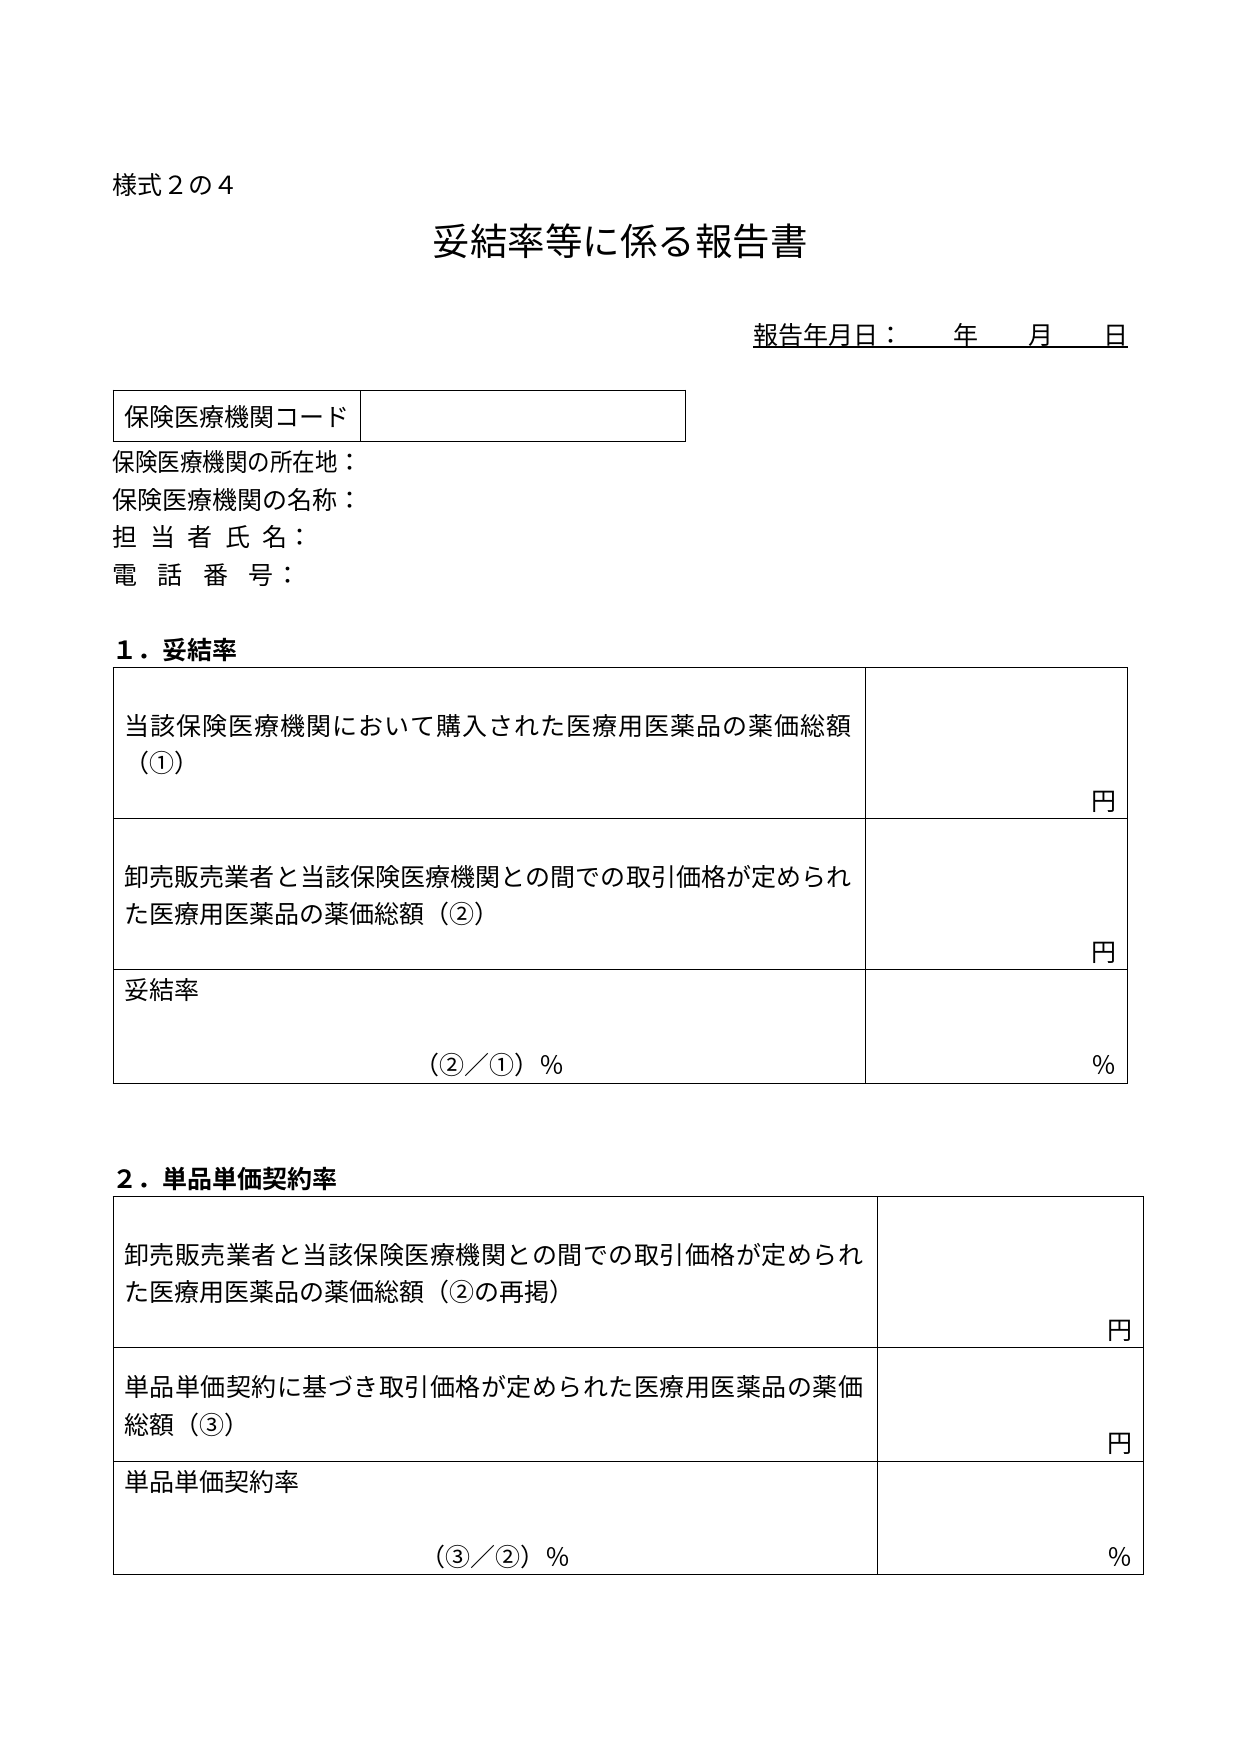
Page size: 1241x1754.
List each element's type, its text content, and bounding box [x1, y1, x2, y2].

text 保険医療機関の名称： [112, 479, 1128, 517]
table_header 保険医療機関コード [114, 391, 360, 441]
text 保険医療機関の所在地： [112, 442, 1128, 479]
table_cell 円 [866, 819, 1127, 969]
text 電話番号： [112, 554, 1128, 592]
text 報告年月日： 年 月 日 [112, 314, 1128, 352]
text 妥結率等に係る報告書 [112, 202, 1128, 277]
text ２．単品単価契約率 [112, 1159, 1128, 1196]
table_header 卸売販売業者と当該保険医療機関との間での取引価格が定められた医療用医薬品の薬価総額（②の再掲） [114, 1197, 877, 1347]
text １．妥結率 [112, 629, 1128, 667]
table_cell 円 [878, 1348, 1143, 1461]
table_cell 妥結率 （②／①）％ [114, 970, 865, 1083]
table_cell 単品単価契約に基づき取引価格が定められた医療用医薬品の薬価総額（③） [114, 1348, 877, 1461]
table_header [361, 391, 685, 441]
table_header 円 [866, 668, 1127, 818]
table_cell ％ [866, 970, 1127, 1083]
text 様式２の４ [112, 164, 1128, 202]
table_cell 卸売販売業者と当該保険医療機関との間での取引価格が定められた医療用医薬品の薬価総額（②） [114, 819, 865, 969]
text 担当者氏名： [112, 517, 1128, 554]
table_header 当該保険医療機関において購入された医療用医薬品の薬価総額（①） [114, 668, 865, 818]
table_cell 単品単価契約率 （③／②）％ [114, 1462, 877, 1574]
table_header 円 [878, 1197, 1143, 1347]
table_cell ％ [878, 1462, 1143, 1574]
